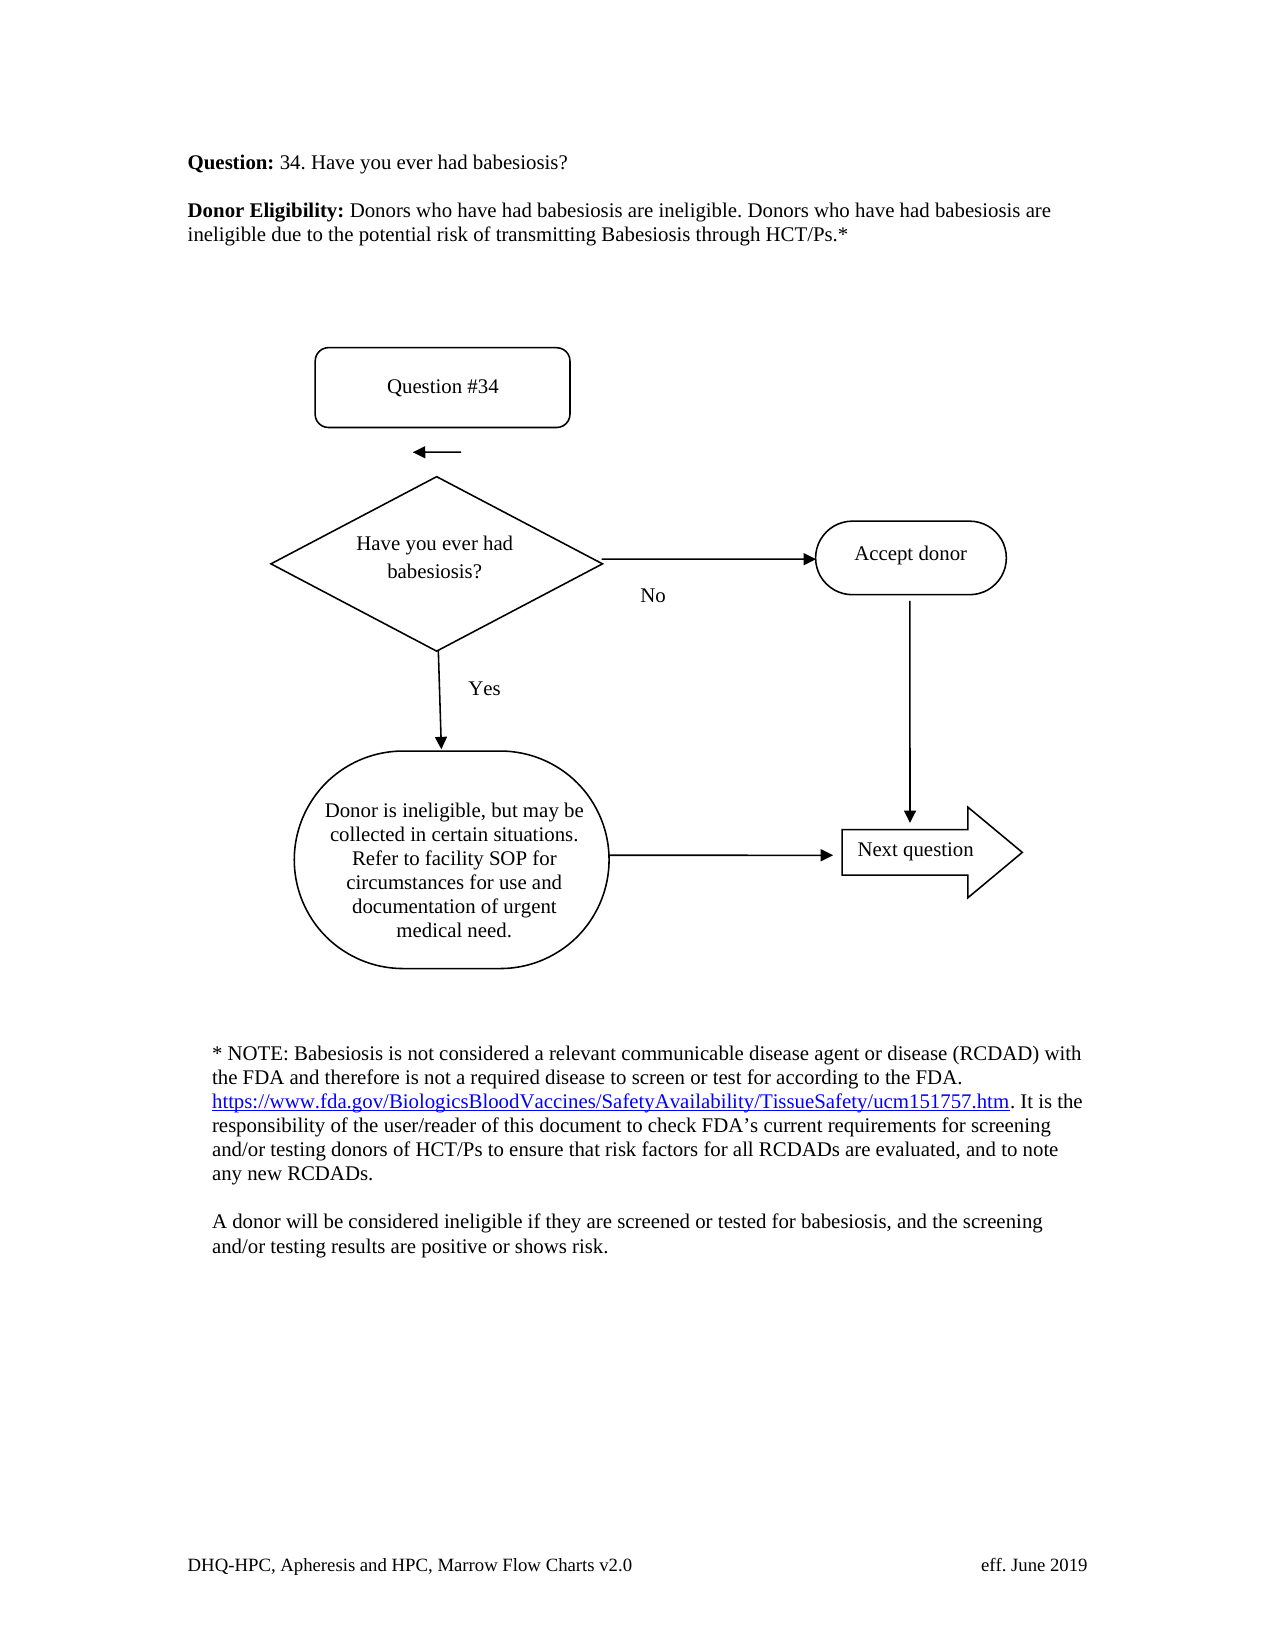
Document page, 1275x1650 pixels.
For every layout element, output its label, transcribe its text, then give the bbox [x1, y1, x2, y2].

text Donor Eligibility: Donors who have had babesiosis are ineligible. Donors who have had babesiosis are ineligible due to the potential risk of transmitting Babesiosis through HCT/Ps.* [187, 198, 1087, 246]
text Question: 34. Have you ever had babesiosis? [187, 150, 1087, 174]
